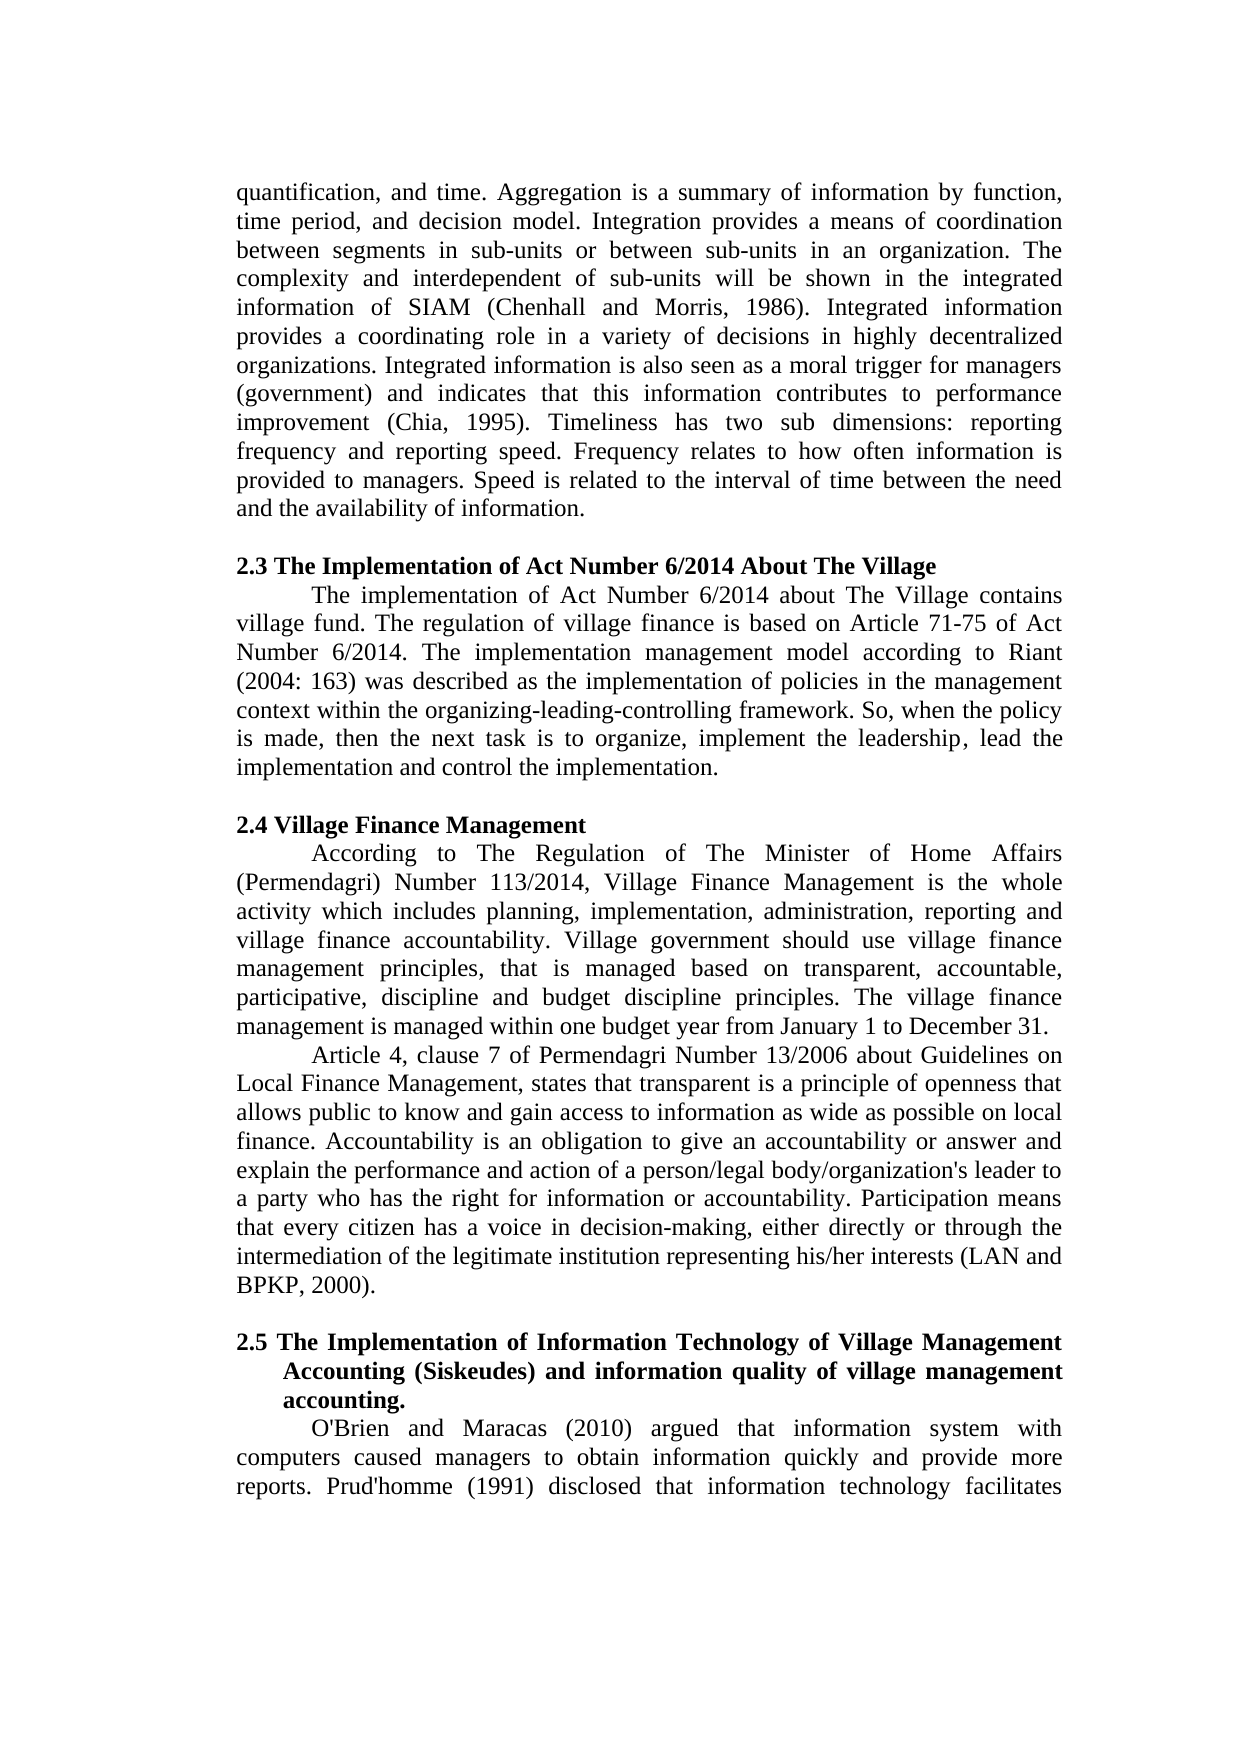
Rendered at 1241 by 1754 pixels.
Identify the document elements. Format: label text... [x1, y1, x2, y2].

text The implementation of Act Number 6/2014 about The Village contains village fund. The regulation of village finance is based on Article 71-75 of Act Number 6/2014. The implementation management model according to Riant (2004: 163) was described as the implementation of policies in the management context within the organizing-leading-controlling framework. So, when the policy is made, then the next task is to organize, implement the leadership, lead the implementation and control the implementation. [236, 580, 1063, 781]
text 2.3 The Implementation of Act Number 6/2014 About The Village [236, 551, 1063, 580]
text According to The Regulation of The Minister of Home Affairs (Permendagri) Number 113/2014, Village Finance Management is the whole activity which includes planning, implementation, administration, reporting and village finance accountability. Village government should use village finance management principles, that is managed based on transparent, accountable, participative, discipline and budget discipline principles. The village finance management is managed within one budget year from January 1 to December 31. [236, 838, 1063, 1040]
text 2.5 The Implementation of Information Technology of Village Management Accounting (Siskeudes) and information quality of village management accounting. [236, 1327, 1063, 1413]
text Article 4, clause 7 of Permendagri Number 13/2006 about Guidelines on Local Finance Management, states that transparent is a principle of openness that allows public to know and gain access to information as wide as possible on local finance. Accountability is an obligation to give an accountability or answer and explain the performance and action of a person/legal body/organization's leader to a party who has the right for information or accountability. Participation means that every citizen has a voice in decision-making, either directly or through the intermediation of the legitimate institution representing his/her interests (LAN and BPKP, 2000). [236, 1040, 1063, 1298]
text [236, 1413, 1063, 1500]
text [236, 177, 1063, 522]
text 2.4 Village Finance Management [236, 810, 1063, 838]
